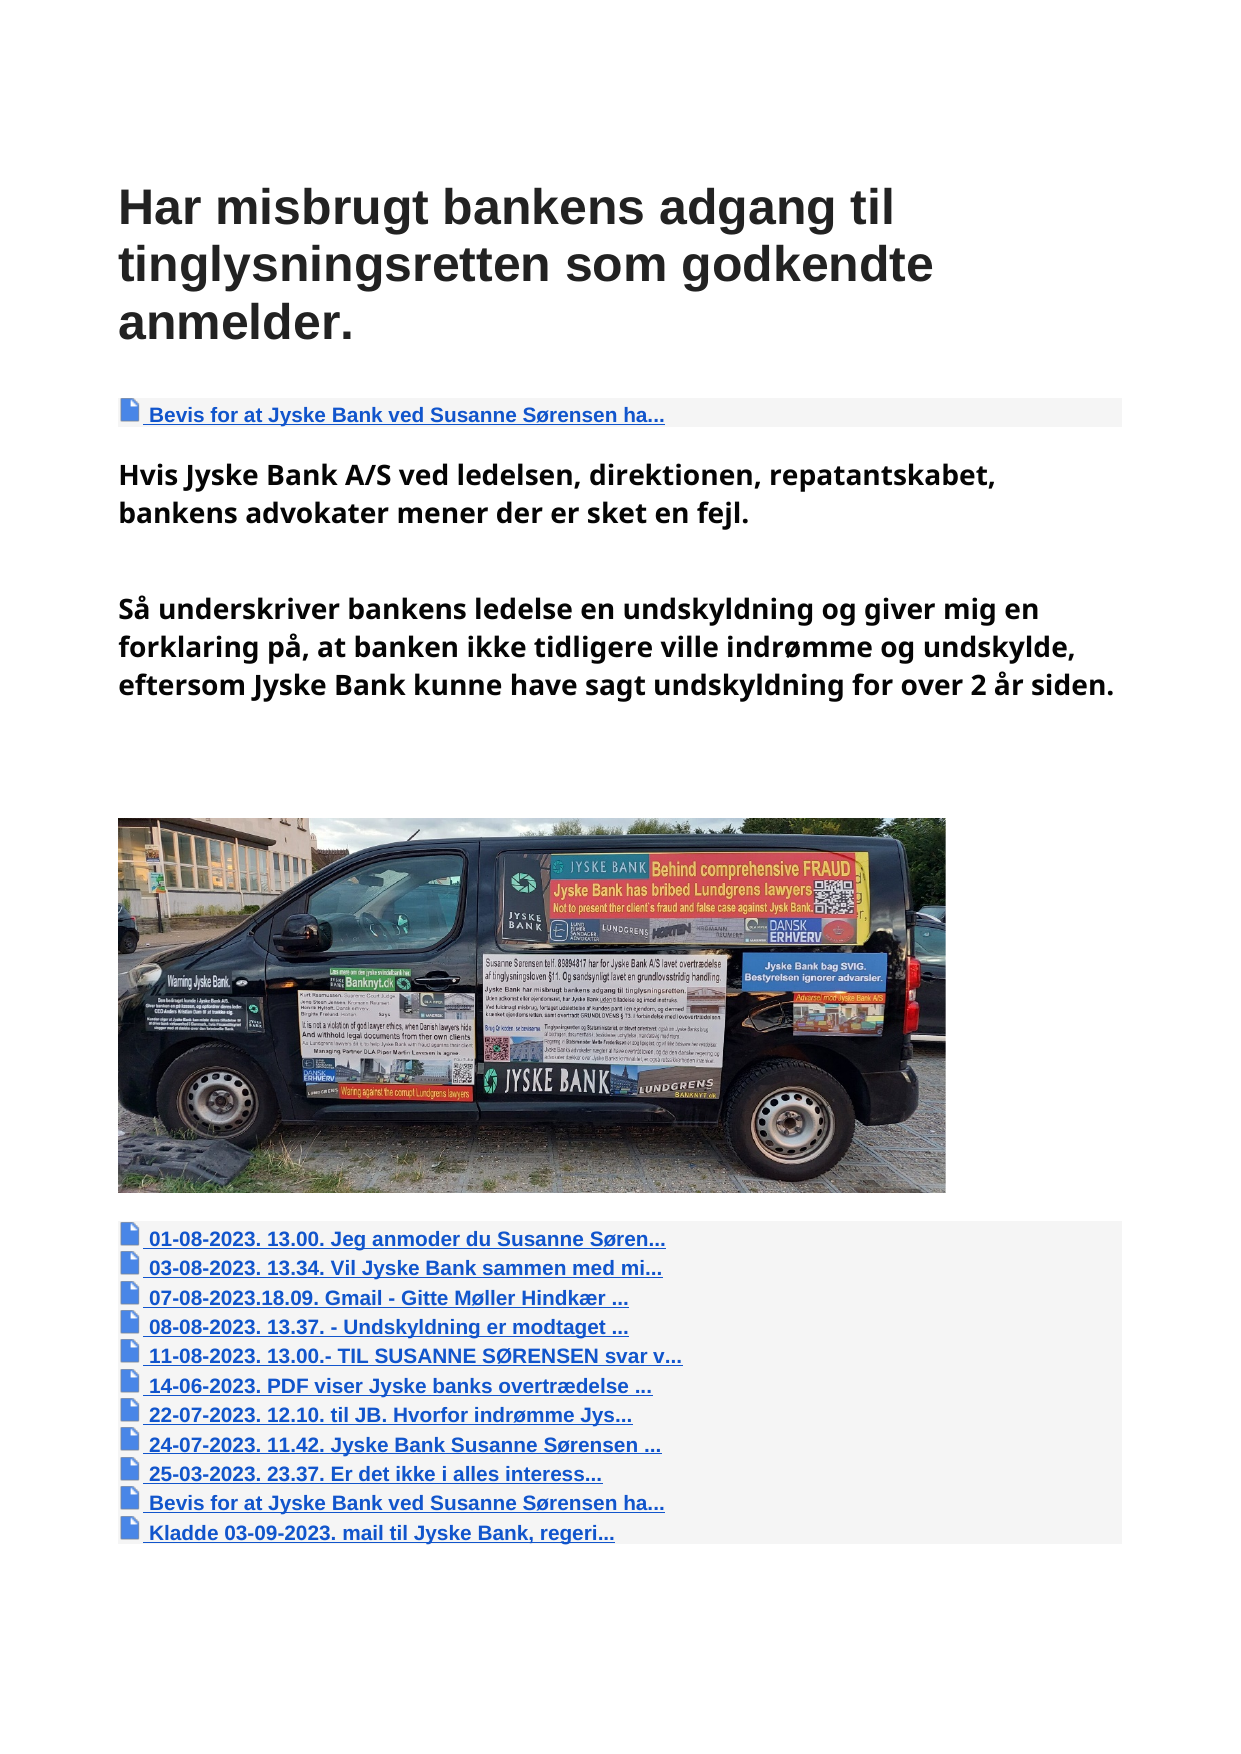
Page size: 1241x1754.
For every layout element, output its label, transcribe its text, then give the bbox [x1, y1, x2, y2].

text 03-08-2023. 13.34. Vil Jyske Bank sammen med mi... [118, 1251, 1122, 1280]
picture [118, 818, 946, 1193]
text Hvis Jyske Bank A/S ved ledelsen, direktionen, repatantskabet, bankens advokater mener der er sket en fejl. [118, 455, 1122, 532]
text 25-03-2023. 23.37. Er det ikke i alles interess... [118, 1456, 1122, 1486]
picture [118, 1515, 144, 1541]
picture [118, 1309, 144, 1335]
picture [118, 1280, 144, 1306]
picture [118, 1456, 144, 1482]
picture [118, 1338, 144, 1364]
text 22-07-2023. 12.10. til JB. Hvorfor indrømme Jys... [118, 1398, 1122, 1427]
picture [118, 1397, 144, 1423]
picture [118, 1427, 144, 1452]
text 07-08-2023.18.09. Gmail - Gitte Møller Hindkær ... [118, 1280, 1122, 1309]
text 11-08-2023. 13.00.- TIL SUSANNE SØRENSEN svar v... [118, 1339, 1122, 1368]
text Har misbrugt bankens adgang til tinglysningsretten som godkendte anmelder. [118, 177, 1122, 350]
text 14-06-2023. PDF viser Jyske banks overtrædelse ... [118, 1368, 1122, 1398]
picture [118, 1368, 144, 1394]
text 24-07-2023. 11.42. Jyske Bank Susanne Sørensen ... [118, 1427, 1122, 1456]
picture [118, 397, 144, 423]
picture [118, 1221, 144, 1247]
picture [118, 1250, 144, 1276]
text 01-08-2023. 13.00. Jeg anmoder du Susanne Søren... [118, 1221, 1122, 1251]
text Bevis for at Jyske Bank ved Susanne Sørensen ha... [118, 398, 1122, 427]
text Så underskriver bankens ledelse en undskyldning og giver mig en forklaring på, at banken ikke tidligere ville indrømme og undskylde, eftersom Jyske Bank kunne have sagt undskyldning for over 2 år siden. [118, 589, 1122, 704]
text Kladde 03-09-2023. mail til Jyske Bank, regeri... [118, 1515, 1122, 1544]
text Bevis for at Jyske Bank ved Susanne Sørensen ha... [118, 1486, 1122, 1515]
picture [118, 1485, 144, 1511]
text 08-08-2023. 13.37. - Undskyldning er modtaget ... [118, 1309, 1122, 1339]
